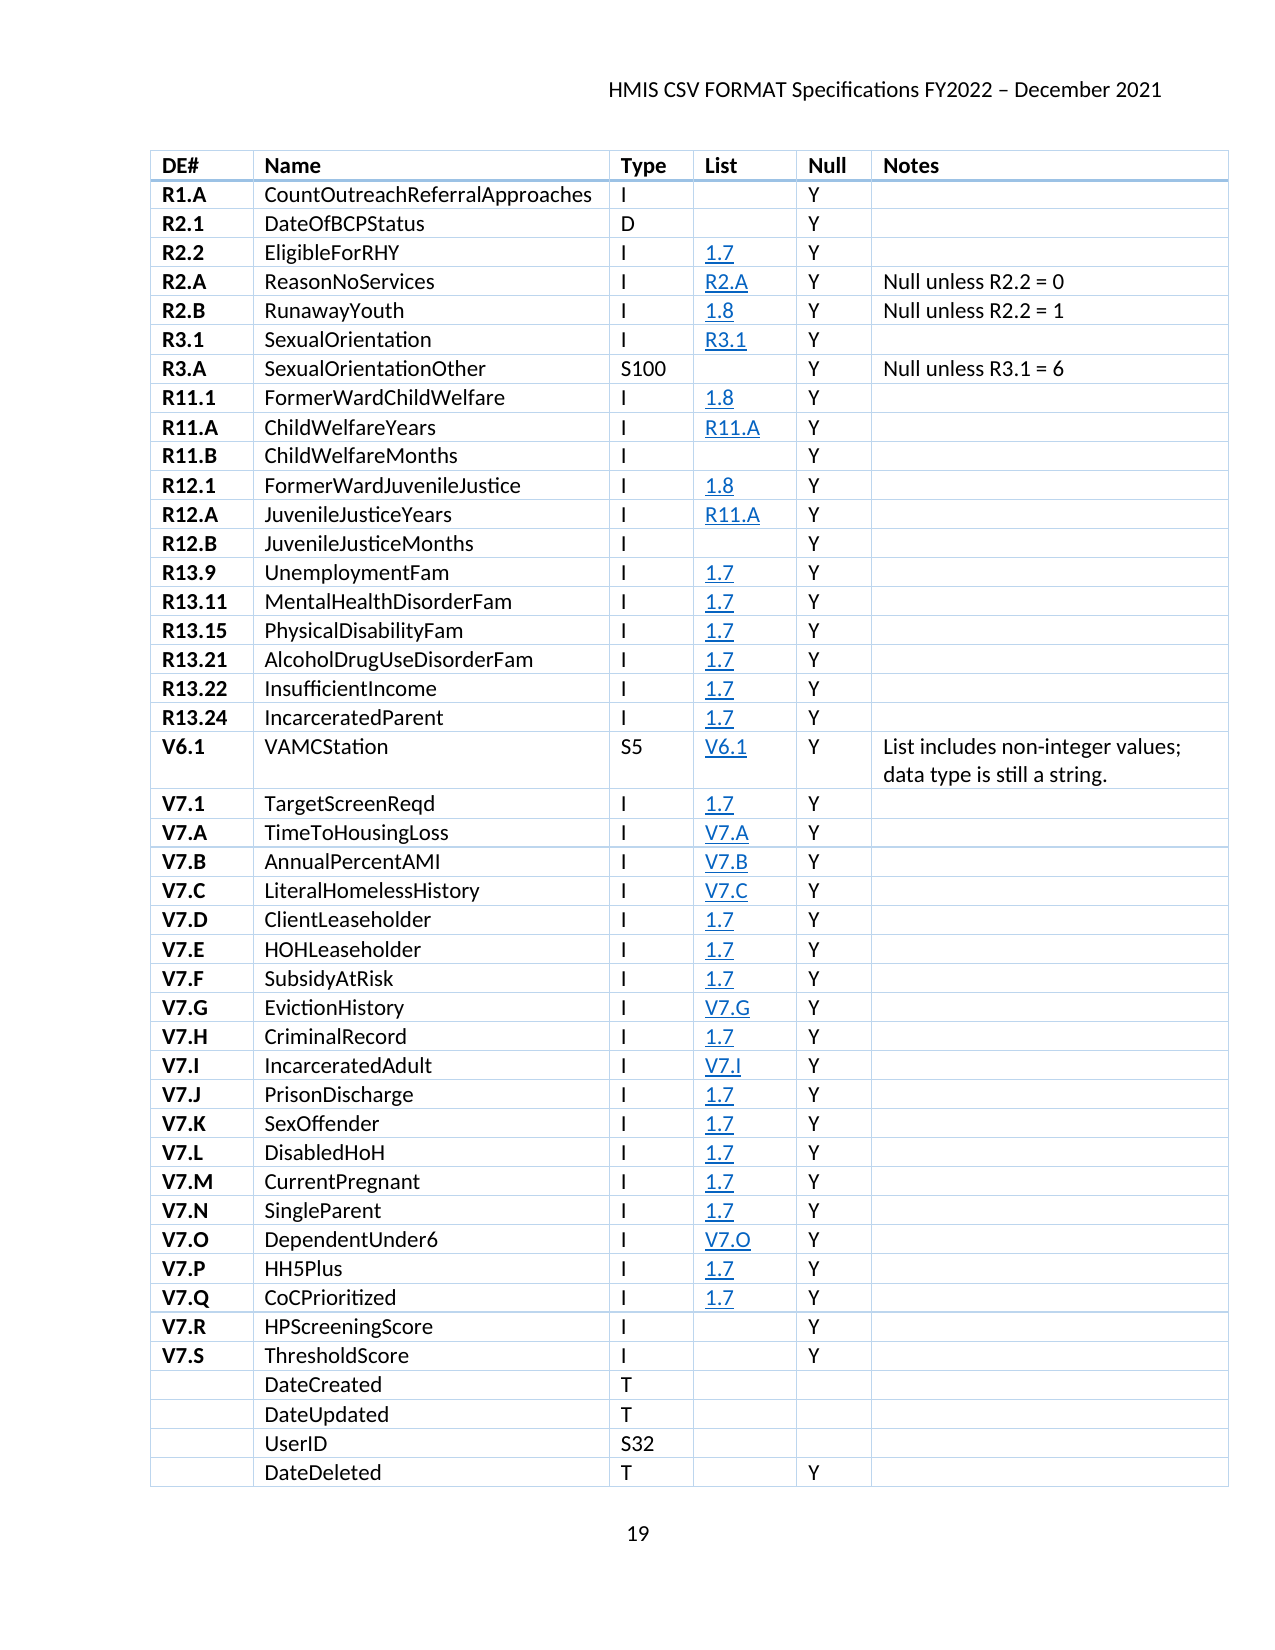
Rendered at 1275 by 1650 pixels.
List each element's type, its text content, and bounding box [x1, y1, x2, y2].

table_cell R13.11 [151, 587, 253, 615]
table_cell ChildWelfareYears [254, 413, 609, 441]
table_cell DateCreated [254, 1371, 609, 1399]
table_cell DateDeleted [254, 1458, 609, 1486]
table_cell 1.8 [694, 471, 796, 499]
table_cell Y [797, 1022, 871, 1050]
table_cell [872, 1254, 1228, 1282]
table_header List [694, 151, 796, 179]
table_cell V7.S [151, 1342, 253, 1369]
table_cell [797, 1371, 871, 1399]
table_cell Y [797, 1342, 871, 1369]
table_cell 1.7 [694, 789, 796, 817]
table_cell [872, 1196, 1228, 1224]
table_cell SexOffender [254, 1109, 609, 1137]
table_cell [872, 703, 1228, 731]
table_cell Y [797, 1138, 871, 1166]
table_cell I [610, 1254, 693, 1282]
table_cell R11.A [694, 500, 796, 528]
table_cell R13.9 [151, 558, 253, 586]
table_cell I [610, 1022, 693, 1050]
table_cell V7.B [694, 848, 796, 876]
table_cell R11.B [151, 442, 253, 470]
table_cell Y [797, 789, 871, 817]
table_cell R13.22 [151, 674, 253, 702]
table_cell 1.7 [694, 906, 796, 934]
table_cell I [610, 587, 693, 615]
table_cell R3.1 [694, 325, 796, 353]
table_cell V7.O [694, 1225, 796, 1253]
table_cell I [610, 325, 693, 353]
table_cell 1.8 [694, 296, 796, 324]
table_cell V7.G [694, 993, 796, 1021]
table_header Null [797, 151, 871, 179]
table_cell I [610, 1284, 693, 1311]
table_cell [151, 1458, 253, 1486]
table_cell V7.J [151, 1080, 253, 1108]
table_cell Y [797, 1254, 871, 1282]
table_cell [872, 819, 1228, 846]
table_cell IncarceratedAdult [254, 1051, 609, 1079]
table_cell 1.7 [694, 1196, 796, 1224]
table_cell 1.7 [694, 1080, 796, 1108]
table_cell R2.A [151, 267, 253, 295]
table_cell FormerWardJuvenileJustice [254, 471, 609, 499]
table_cell FormerWardChildWelfare [254, 384, 609, 412]
table_cell [872, 616, 1228, 644]
table_cell [694, 1313, 796, 1341]
table_cell V7.G [151, 993, 253, 1021]
table_cell D [610, 209, 693, 237]
table_cell Y [797, 819, 871, 846]
table_cell V7.H [151, 1022, 253, 1050]
table_cell Y [797, 1080, 871, 1108]
table_cell PhysicalDisabilityFam [254, 616, 609, 644]
table_cell CountOutreachReferralApproaches [254, 182, 609, 208]
table_cell JuvenileJusticeYears [254, 500, 609, 528]
table_cell ChildWelfareMonths [254, 442, 609, 470]
table_header Type [610, 151, 693, 179]
table_cell Y [797, 1313, 871, 1341]
table_cell I [610, 1080, 693, 1108]
table_cell V7.R [151, 1313, 253, 1341]
table_cell R2.A [694, 267, 796, 295]
table_cell V7.M [151, 1167, 253, 1195]
table_cell Y [797, 877, 871, 904]
table_cell [872, 1458, 1228, 1486]
table_cell [872, 1167, 1228, 1195]
table_cell I [610, 674, 693, 702]
table_cell HOHLeaseholder [254, 935, 609, 963]
table_cell [694, 1429, 796, 1457]
table_cell Y [797, 355, 871, 382]
table_cell [872, 1109, 1228, 1137]
table_cell [694, 529, 796, 557]
table_cell I [610, 1051, 693, 1079]
table_cell [872, 182, 1228, 208]
table_cell V7.P [151, 1254, 253, 1282]
table_cell Null unless R2.2 = 0 [872, 267, 1228, 295]
table_cell 1.7 [694, 1254, 796, 1282]
table_cell I [610, 442, 693, 470]
table_cell [872, 935, 1228, 963]
table_cell I [610, 500, 693, 528]
table_header Notes [872, 151, 1228, 179]
table_cell I [610, 616, 693, 644]
table_cell R3.A [151, 355, 253, 382]
table_cell T [610, 1400, 693, 1428]
table_cell 1.8 [694, 384, 796, 412]
table_cell Y [797, 703, 871, 731]
table_cell Y [797, 993, 871, 1021]
table_cell [872, 1051, 1228, 1079]
table_cell I [610, 1109, 693, 1137]
table_cell [797, 1400, 871, 1428]
table_cell V7.E [151, 935, 253, 963]
table_cell [872, 558, 1228, 586]
table_cell I [610, 1196, 693, 1224]
table_cell Y [797, 1051, 871, 1079]
table_cell 1.7 [694, 1138, 796, 1166]
table_cell SexualOrientation [254, 325, 609, 353]
table_cell I [610, 993, 693, 1021]
table_cell V7.K [151, 1109, 253, 1137]
table_cell [872, 529, 1228, 557]
table_cell I [610, 645, 693, 673]
table_cell AlcoholDrugUseDisorderFam [254, 645, 609, 673]
table_cell I [610, 789, 693, 817]
table_cell DisabledHoH [254, 1138, 609, 1166]
table_cell Y [797, 587, 871, 615]
table_cell VAMCStation [254, 732, 609, 788]
table_cell [797, 1429, 871, 1457]
table_cell Y [797, 674, 871, 702]
table_cell ClientLeaseholder [254, 906, 609, 934]
table_cell 1.7 [694, 935, 796, 963]
table_cell I [610, 413, 693, 441]
table_cell T [610, 1371, 693, 1399]
table_cell 1.7 [694, 238, 796, 266]
table_cell R13.24 [151, 703, 253, 731]
table_cell [151, 1371, 253, 1399]
table_cell InsufficientIncome [254, 674, 609, 702]
table_cell R2.2 [151, 238, 253, 266]
table_cell Y [797, 442, 871, 470]
table_cell TimeToHousingLoss [254, 819, 609, 846]
table_cell Y [797, 471, 871, 499]
table_cell Y [797, 1167, 871, 1195]
table_cell Y [797, 964, 871, 992]
table_cell V7.A [694, 819, 796, 846]
table_cell [872, 1342, 1228, 1369]
table_cell I [610, 964, 693, 992]
table_cell [872, 877, 1228, 904]
table_cell 1.7 [694, 964, 796, 992]
table_cell AnnualPercentAMI [254, 848, 609, 876]
table_cell [872, 471, 1228, 499]
table_cell I [610, 1313, 693, 1341]
table_cell DateOfBCPStatus [254, 209, 609, 237]
table_cell I [610, 529, 693, 557]
table_cell R2.1 [151, 209, 253, 237]
table_cell TargetScreenReqd [254, 789, 609, 817]
table_cell V7.A [151, 819, 253, 846]
table_cell 1.7 [694, 1109, 796, 1137]
table_cell I [610, 1225, 693, 1253]
table_cell [872, 1429, 1228, 1457]
table_cell R11.A [694, 413, 796, 441]
table_cell EligibleForRHY [254, 238, 609, 266]
table_cell [872, 1313, 1228, 1341]
table_cell S5 [610, 732, 693, 788]
table_cell ThresholdScore [254, 1342, 609, 1369]
table_cell 1.7 [694, 645, 796, 673]
table_cell R1.A [151, 182, 253, 208]
table_cell [872, 587, 1228, 615]
table_cell [872, 1225, 1228, 1253]
table_cell [872, 209, 1228, 237]
table_cell V7.N [151, 1196, 253, 1224]
table_cell I [610, 703, 693, 731]
table_cell Y [797, 848, 871, 876]
table_cell Y [797, 384, 871, 412]
table_cell R12.1 [151, 471, 253, 499]
table_cell IncarceratedParent [254, 703, 609, 731]
table_cell V6.1 [151, 732, 253, 788]
table_cell I [610, 906, 693, 934]
table_header Name [254, 151, 609, 179]
table_cell I [610, 1167, 693, 1195]
table_cell Y [797, 209, 871, 237]
table_cell V7.1 [151, 789, 253, 817]
table_cell V7.C [694, 877, 796, 904]
table_cell I [610, 1138, 693, 1166]
table_cell V7.L [151, 1138, 253, 1166]
table_cell [872, 325, 1228, 353]
table_cell [872, 1400, 1228, 1428]
table_cell [151, 1429, 253, 1457]
table_cell R11.1 [151, 384, 253, 412]
table_cell I [610, 1342, 693, 1369]
table_cell [694, 1458, 796, 1486]
table_cell [872, 500, 1228, 528]
table_cell [872, 789, 1228, 817]
table_cell Null unless R2.2 = 1 [872, 296, 1228, 324]
table_cell CurrentPregnant [254, 1167, 609, 1195]
table_cell Y [797, 1225, 871, 1253]
table_cell I [610, 935, 693, 963]
table_cell V7.I [694, 1051, 796, 1079]
table_cell V7.Q [151, 1284, 253, 1311]
table_cell EvictionHistory [254, 993, 609, 1021]
table_cell Y [797, 906, 871, 934]
table_cell I [610, 267, 693, 295]
table_cell 1.7 [694, 616, 796, 644]
table_cell RunawayYouth [254, 296, 609, 324]
table_cell I [610, 877, 693, 904]
table_cell [872, 384, 1228, 412]
table_cell V7.F [151, 964, 253, 992]
table_cell I [610, 819, 693, 846]
table_cell [872, 1371, 1228, 1399]
table_cell Y [797, 1196, 871, 1224]
table_cell Y [797, 645, 871, 673]
table_cell [694, 182, 796, 208]
table_cell [872, 1138, 1228, 1166]
table_cell V7.O [151, 1225, 253, 1253]
table_cell Y [797, 935, 871, 963]
table_cell [872, 906, 1228, 934]
table_cell S100 [610, 355, 693, 382]
table_cell 1.7 [694, 1022, 796, 1050]
table_cell S32 [610, 1429, 693, 1457]
table_cell Null unless R3.1 = 6 [872, 355, 1228, 382]
table_cell V7.I [151, 1051, 253, 1079]
table_cell SexualOrientationOther [254, 355, 609, 382]
table_cell HPScreeningScore [254, 1313, 609, 1341]
table_cell LiteralHomelessHistory [254, 877, 609, 904]
table_cell R3.1 [151, 325, 253, 353]
table_cell [694, 355, 796, 382]
table_cell I [610, 848, 693, 876]
table_header DE# [151, 151, 253, 179]
table_cell Y [797, 182, 871, 208]
table_cell Y [797, 296, 871, 324]
table_cell [151, 1400, 253, 1428]
table_cell List includes non-integer values; data type is still a string. [872, 732, 1228, 788]
table_cell [694, 1342, 796, 1369]
table_cell R11.A [151, 413, 253, 441]
table_cell I [610, 296, 693, 324]
table_cell T [610, 1458, 693, 1486]
table_cell DependentUnder6 [254, 1225, 609, 1253]
table_cell [872, 1284, 1228, 1311]
table_cell [694, 209, 796, 237]
table_cell [872, 674, 1228, 702]
table_cell Y [797, 1109, 871, 1137]
table_cell Y [797, 267, 871, 295]
table_cell Y [797, 413, 871, 441]
table_cell 1.7 [694, 1284, 796, 1311]
table_cell PrisonDischarge [254, 1080, 609, 1108]
table_cell SingleParent [254, 1196, 609, 1224]
table_cell [872, 993, 1228, 1021]
table_cell Y [797, 1458, 871, 1486]
table_cell Y [797, 732, 871, 788]
table_cell I [610, 384, 693, 412]
table_cell HH5Plus [254, 1254, 609, 1282]
table_cell [694, 1371, 796, 1399]
table_cell 1.7 [694, 674, 796, 702]
table_cell UserID [254, 1429, 609, 1457]
table_cell ReasonNoServices [254, 267, 609, 295]
table_cell [872, 964, 1228, 992]
table_cell [872, 442, 1228, 470]
table_cell I [610, 558, 693, 586]
table_cell [872, 238, 1228, 266]
table_cell R12.A [151, 500, 253, 528]
table_cell Y [797, 616, 871, 644]
table_cell [872, 645, 1228, 673]
table_cell Y [797, 325, 871, 353]
table_cell I [610, 471, 693, 499]
table_cell Y [797, 500, 871, 528]
table_cell R12.B [151, 529, 253, 557]
table_cell [872, 1080, 1228, 1108]
table_cell [872, 848, 1228, 876]
table_cell JuvenileJusticeMonths [254, 529, 609, 557]
table_cell [872, 1022, 1228, 1050]
table_cell 1.7 [694, 703, 796, 731]
table_cell 1.7 [694, 587, 796, 615]
table_cell MentalHealthDisorderFam [254, 587, 609, 615]
table_cell V6.1 [694, 732, 796, 788]
table_cell R2.B [151, 296, 253, 324]
table_cell Y [797, 529, 871, 557]
table_cell Y [797, 238, 871, 266]
table_cell V7.D [151, 906, 253, 934]
table_cell R13.15 [151, 616, 253, 644]
table_cell [872, 413, 1228, 441]
table_cell Y [797, 1284, 871, 1311]
table_cell R13.21 [151, 645, 253, 673]
table_cell DateUpdated [254, 1400, 609, 1428]
table_cell SubsidyAtRisk [254, 964, 609, 992]
table_cell [694, 442, 796, 470]
table_cell V7.C [151, 877, 253, 904]
table_cell 1.7 [694, 558, 796, 586]
table_cell V7.B [151, 848, 253, 876]
table_cell I [610, 182, 693, 208]
table_cell [694, 1400, 796, 1428]
table_cell CriminalRecord [254, 1022, 609, 1050]
table_cell 1.7 [694, 1167, 796, 1195]
table_cell I [610, 238, 693, 266]
table_cell CoCPrioritized [254, 1284, 609, 1311]
table_cell UnemploymentFam [254, 558, 609, 586]
table_cell Y [797, 558, 871, 586]
